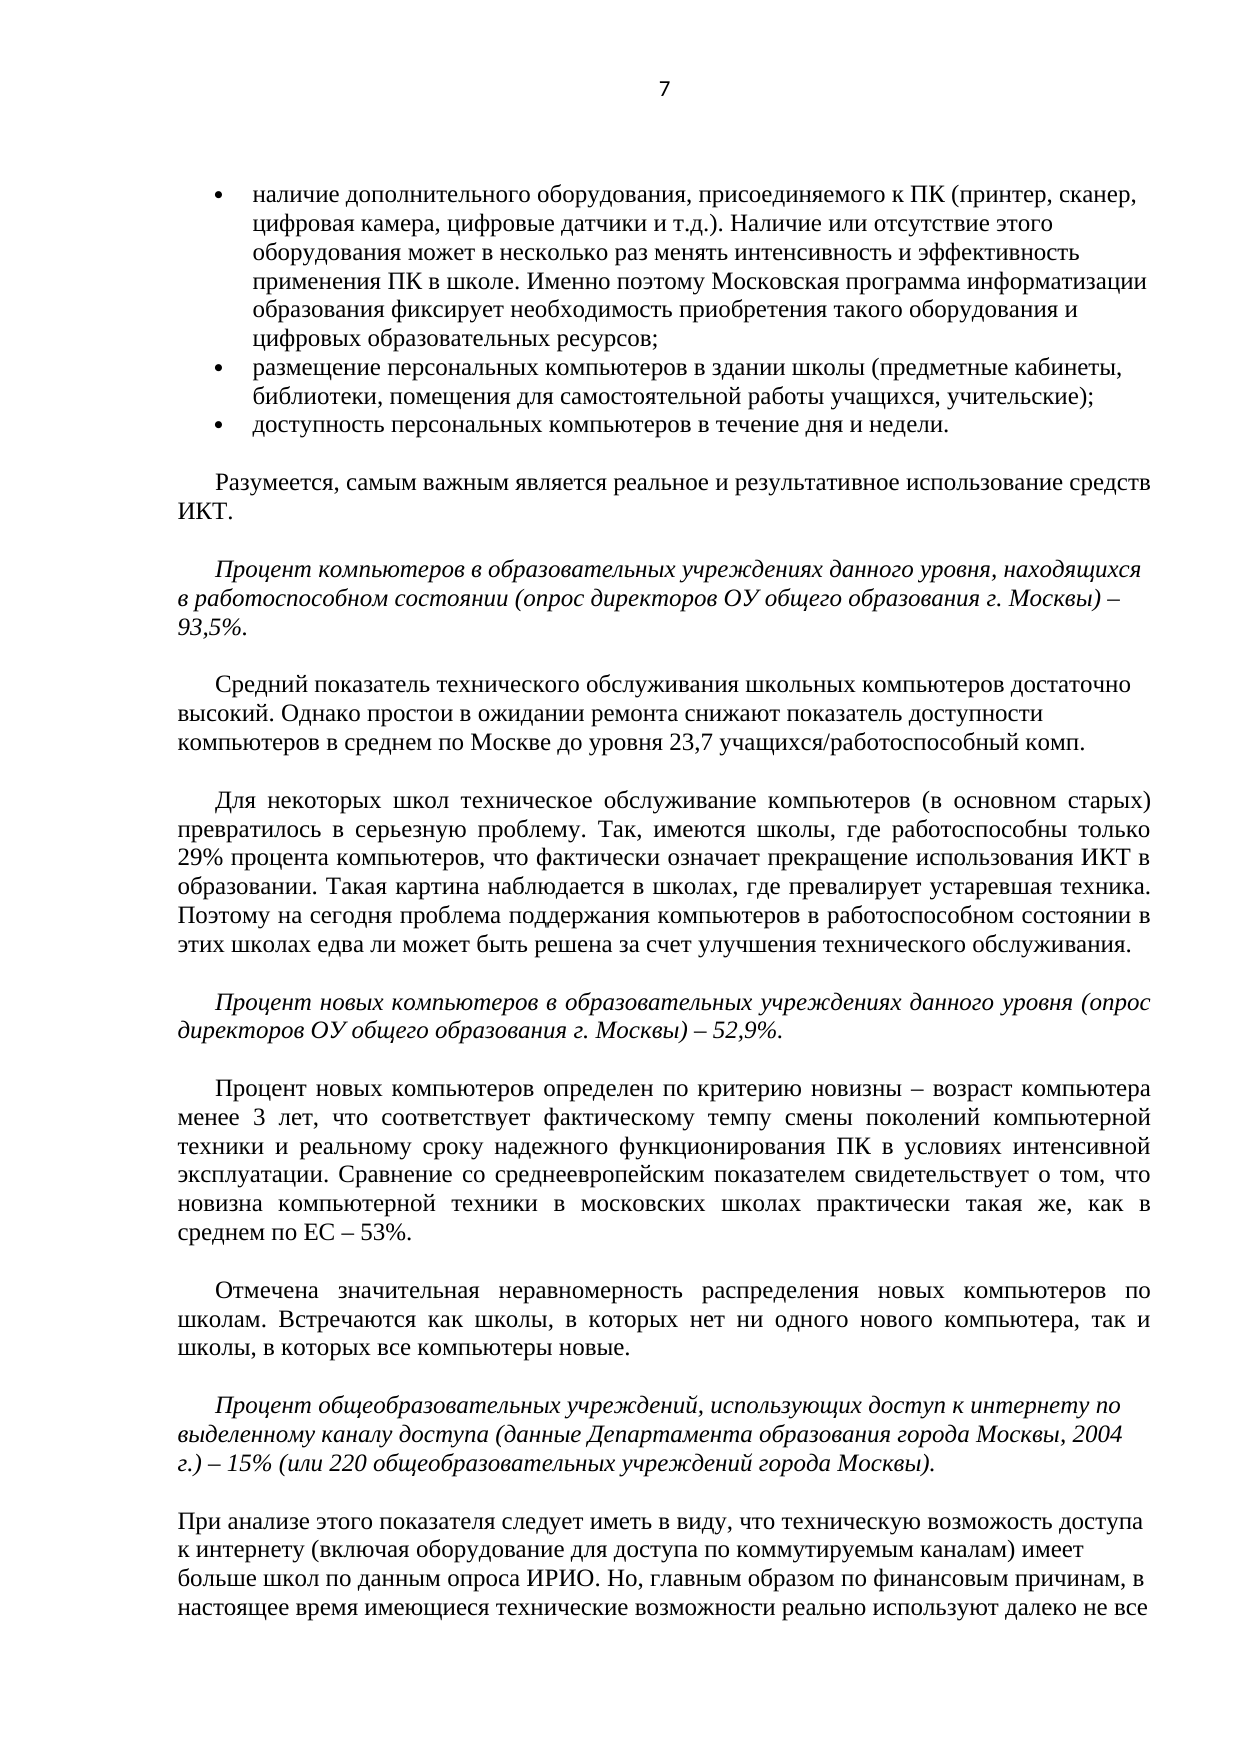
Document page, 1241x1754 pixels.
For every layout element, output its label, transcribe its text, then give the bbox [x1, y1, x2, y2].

text Для некоторых школ техническое обслуживание компьютеров (в основном старых) превратилось в серьезную проблему. Так, имеются школы, где работоспособны только 29% процента компьютеров, что фактически означает прекращение использования ИКТ в образовании. Такая картина наблюдается в школах, где превалирует устаревшая техника. Поэтому на сегодня проблема поддержания компьютеров в работоспособном состоянии в этих школах едва ли может быть решена за счет улучшения технического обслуживания. [177, 785, 1152, 957]
text Отмечена значительная неравномерность распределения новых компьютеров по школам. Встречаются как школы, в которых нет ни одного нового компьютера, так и школы, в которых все компьютеры новые. [177, 1275, 1152, 1361]
text Процент общеобразовательных учреждений, использующих доступ к интернету по выделенному каналу доступа (данные Департамента образования города Москвы, 2004 г.) – 15% (или 220 общеобразовательных учреждений города Москвы). [177, 1390, 1152, 1477]
list наличие дополнительного оборудования, присоединяемого к ПК (принтер, сканер, цифровая камера, цифровые датчики и т.д.). Наличие или отсутствие этого оборудования может в несколько раз менять интенсивность и эффективность применения ПК в школе. Именно поэтому Московская программа информатизации образования фиксирует необходимость приобретения такого оборудования и цифровых образовательных ресурсов; [215, 179, 1152, 352]
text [177, 1506, 1152, 1621]
text Разумеется, самым важным является реальное и результативное использование средств ИКТ. [177, 467, 1152, 525]
text Средний показатель технического обслуживания школьных компьютеров достаточно высокий. Однако простои в ожидании ремонта снижают показатель доступности компьютеров в среднем по Москве до уровня 23,7 учащихся/работоспособный комп. [177, 669, 1152, 756]
text Процент компьютеров в образовательных учреждениях данного уровня, находящихся в работоспособном состоянии (опрос директоров ОУ общего образования г. Москвы) – 93,5%. [177, 554, 1152, 640]
list доступность персональных компьютеров в течение дня и недели. [215, 409, 1152, 438]
list размещение персональных компьютеров в здании школы (предметные кабинеты, библиотеки, помещения для самостоятельной работы учащихся, учительские); [215, 352, 1152, 409]
text Процент новых компьютеров в образовательных учреждениях данного уровня (опрос директоров ОУ общего образования г. Москвы) – 52,9%. [177, 987, 1152, 1044]
text Процент новых компьютеров определен по критерию новизны – возраст компьютера менее 3 лет, что соответствует фактическому темпу смены поколений компьютерной техники и реальному сроку надежного функционирования ПК в условиях интенсивной эксплуатации. Сравнение со среднеевропейским показателем свидетельствует о том, что новизна компьютерной техники в московских школах практически такая же, как в среднем по ЕС – 53%. [177, 1073, 1152, 1246]
